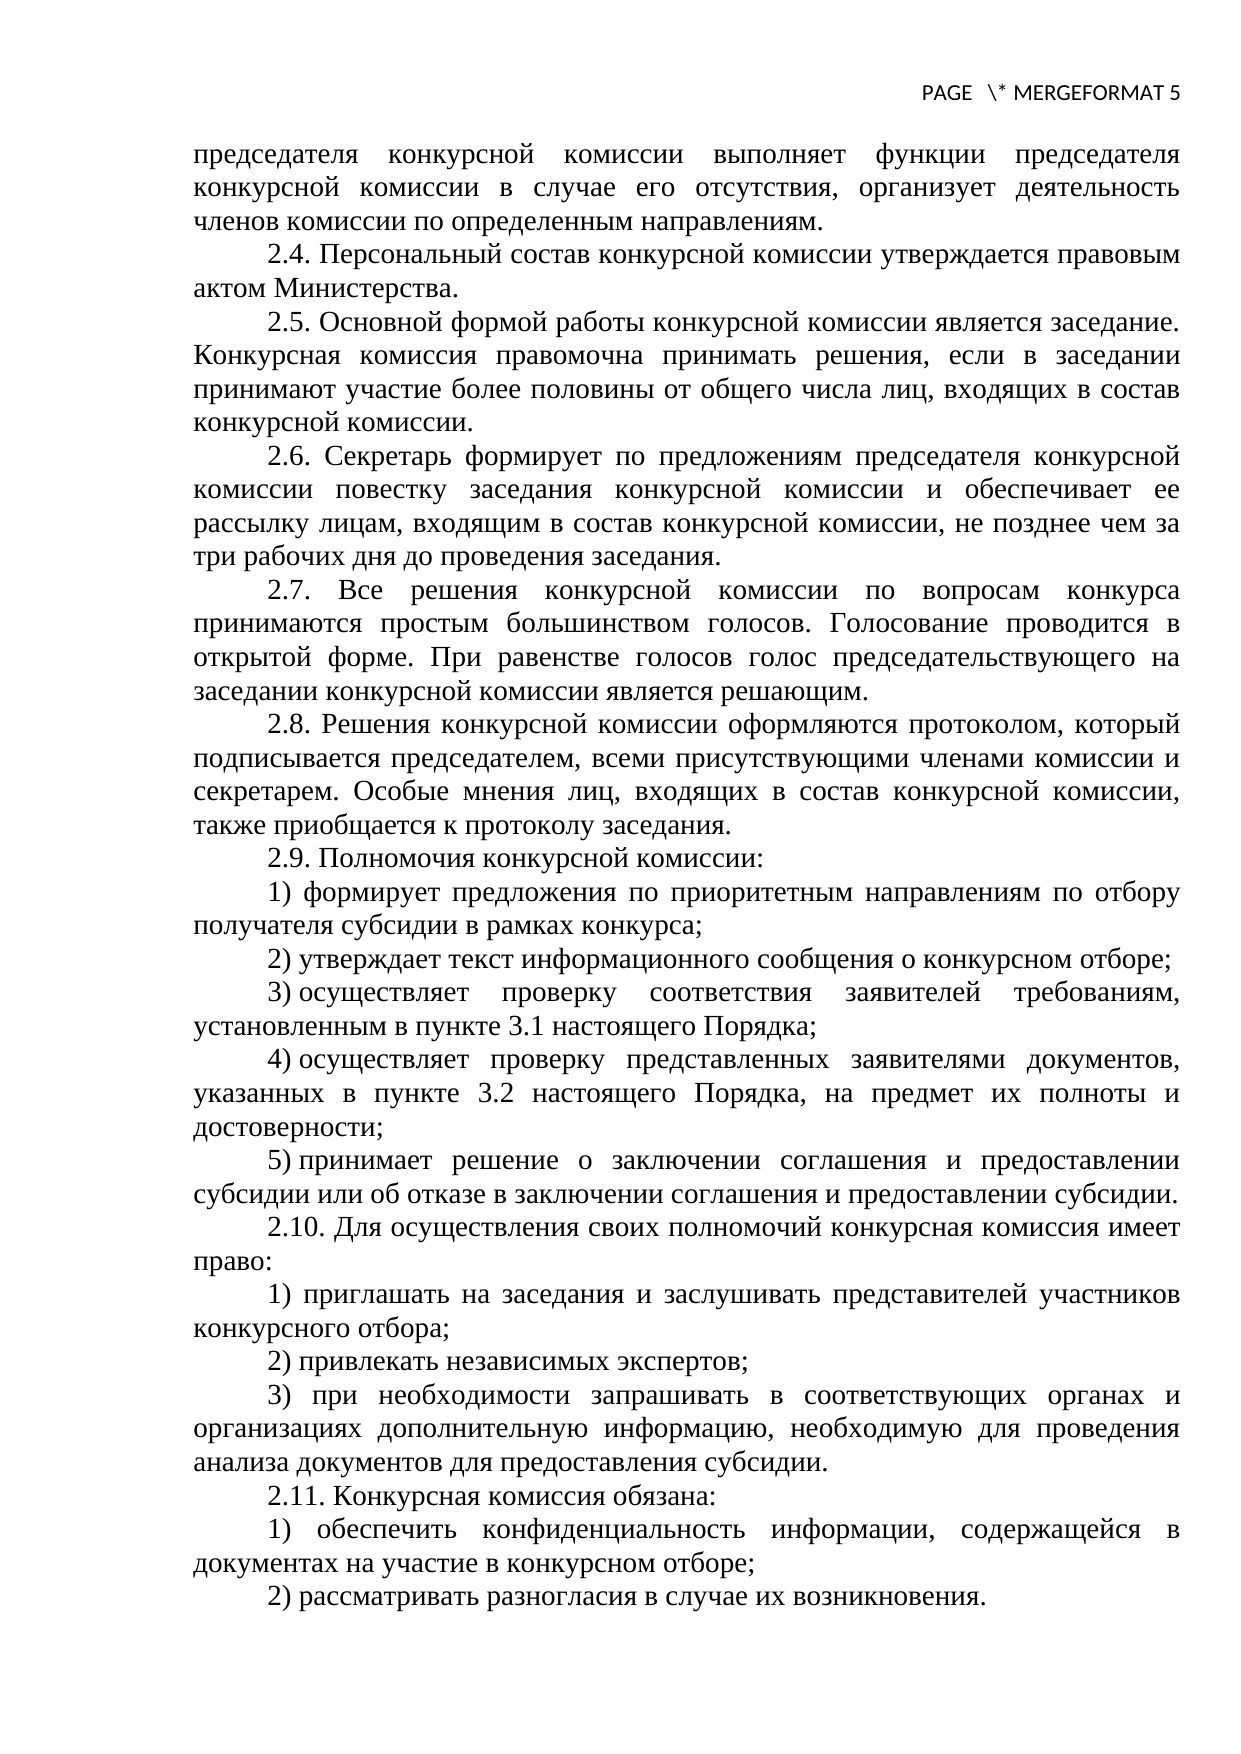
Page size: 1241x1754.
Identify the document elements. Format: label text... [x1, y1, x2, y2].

text 2.7. Все решения конкурсной комиссии по вопросам конкурса принимаются простым большинством голосов. Голосование проводится в открытой форме. При равенстве голосов голос председательствующего на заседании конкурсной комиссии является решающим. [193, 572, 1181, 706]
text 2.8. Решения конкурсной комиссии оформляются протоколом, который подписывается председателем, всеми присутствующими членами комиссии и секретарем. Особые мнения лиц, входящих в состав конкурсной комиссии, также приобщается к протоколу заседания. [193, 706, 1181, 840]
text 2) утверждает текст информационного сообщения о конкурсном отборе; [193, 941, 1181, 974]
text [193, 136, 1181, 237]
text 2.4. Персональный состав конкурсной комиссии утверждается правовым актом Министерства. [193, 237, 1181, 304]
text 1) формирует предложения по приоритетным направлениям по отбору получателя субсидии в рамках конкурса; [193, 874, 1181, 941]
text 2.6. Секретарь формирует по предложениям председателя конкурсной комиссии повестку заседания конкурсной комиссии и обеспечивает ее рассылку лицам, входящим в состав конкурсной комиссии, не позднее чем за три рабочих дня до проведения заседания. [193, 438, 1181, 572]
text 3) при необходимости запрашивать в соответствующих органах и организациях дополнительную информацию, необходимую для проведения анализа документов для предоставления субсидии. [193, 1377, 1181, 1478]
text 3) осуществляет проверку соответствия заявителей требованиям, установленным в пункте 3.1 настоящего Порядка; [193, 974, 1181, 1042]
text 2) рассматривать разногласия в случае их возникновения. [193, 1578, 1181, 1612]
text 2.10. Для осуществления своих полномочий конкурсная комиссия имеет право: [193, 1209, 1181, 1276]
text 2.11. Конкурсная комиссия обязана: [193, 1478, 1181, 1511]
text 4) осуществляет проверку представленных заявителями документов, указанных в пункте 3.2 настоящего Порядка, на предмет их полноты и достоверности; [193, 1042, 1181, 1142]
text 1) приглашать на заседания и заслушивать представителей участников конкурсного отбора; [193, 1276, 1181, 1343]
text 5) принимает решение о заключении соглашения и предоставлении субсидии или об отказе в заключении соглашения и предоставлении субсидии. [193, 1142, 1181, 1209]
text 2) привлекать независимых экспертов; [193, 1343, 1181, 1377]
text 1) обеспечить конфиденциальность информации, содержащейся в документах на участие в конкурсном отборе; [193, 1511, 1181, 1578]
text 2.5. Основной формой работы конкурсной комиссии является заседание. Конкурсная комиссия правомочна принимать решения, если в заседании принимают участие более половины от общего числа лиц, входящих в состав конкурсной комиссии. [193, 304, 1181, 438]
text 2.9. Полномочия конкурсной комиссии: [193, 840, 1181, 874]
